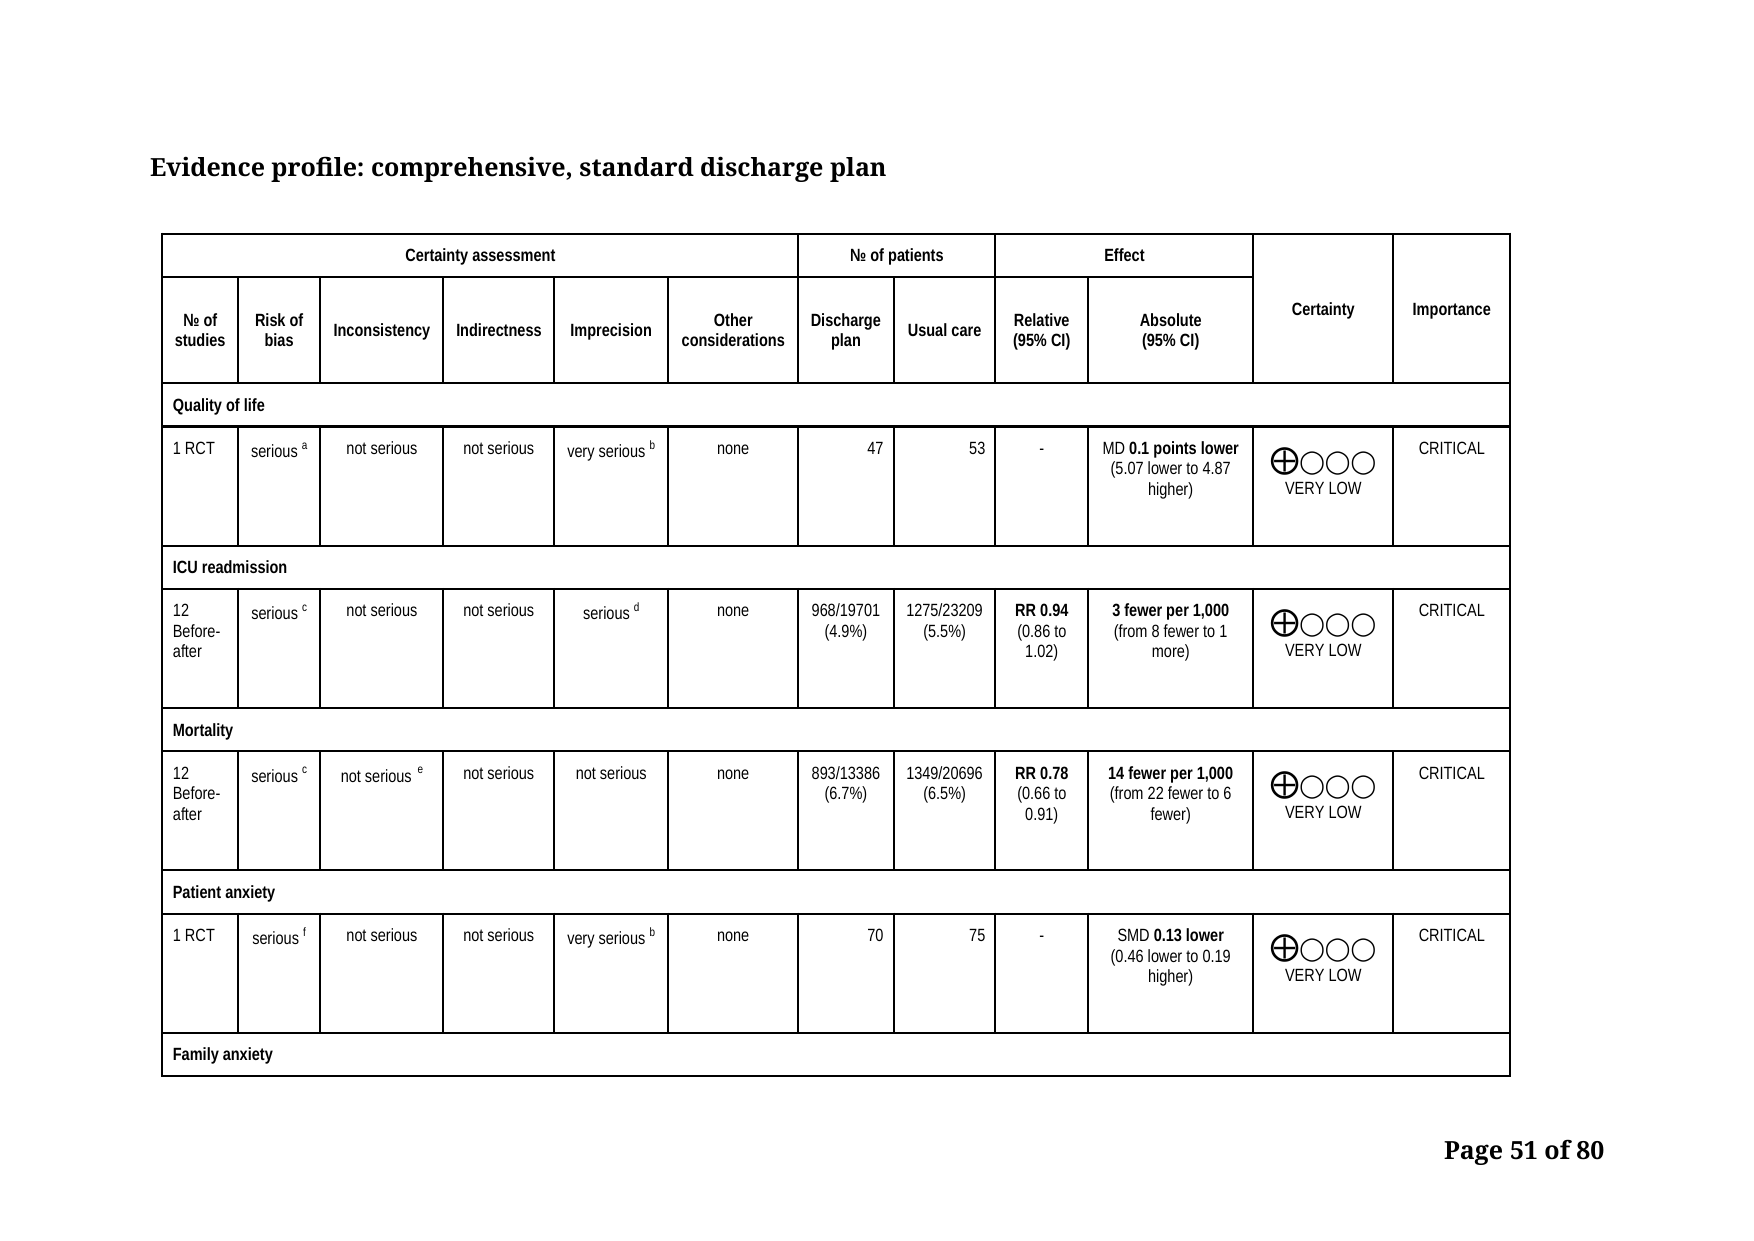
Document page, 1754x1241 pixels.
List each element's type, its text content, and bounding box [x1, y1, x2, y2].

table_cell 12 Before-after [163, 752, 237, 869]
table_cell CRITICAL [1394, 590, 1509, 707]
table_cell 1 RCT [163, 915, 237, 1032]
table_cell not serious [444, 590, 553, 707]
table_cell 3 fewer per 1,000 (from 8 fewer to 1 more) [1089, 590, 1252, 707]
table_cell Inconsistency [321, 278, 442, 382]
table_cell - [996, 428, 1087, 544]
table_cell not serious e [321, 752, 442, 869]
table_cell none [669, 428, 797, 544]
table_cell Mortality [163, 709, 1509, 750]
table_cell not serious [444, 428, 553, 544]
table_header Certainty assessment [163, 235, 797, 276]
table_cell Other considerations [669, 278, 797, 382]
table_cell ⨁◯◯◯ VERY LOW [1254, 752, 1392, 869]
table_cell serious c [239, 752, 319, 869]
table_cell 1349/20696 (6.5%) [895, 752, 994, 869]
table_cell serious a [239, 428, 319, 544]
table_cell 53 [895, 428, 994, 544]
table_cell Imprecision [555, 278, 667, 382]
table_cell 70 [799, 915, 893, 1032]
table_cell 968/19701 (4.9%) [799, 590, 893, 707]
table_cell Patient anxiety [163, 871, 1509, 913]
table_cell 893/13386 (6.7%) [799, 752, 893, 869]
table_header Importance [1394, 235, 1509, 382]
table_header Certainty [1254, 235, 1392, 382]
table_cell Usual care [895, 278, 994, 382]
table_cell RR 0.94 (0.86 to 1.02) [996, 590, 1087, 707]
table_cell serious d [555, 590, 667, 707]
table_cell ICU readmission [163, 547, 1509, 588]
table_cell serious c [239, 590, 319, 707]
table_cell SMD 0.13 lower (0.46 lower to 0.19 higher) [1089, 915, 1252, 1032]
table_cell not serious [444, 752, 553, 869]
table_header № of patients [799, 235, 994, 276]
table_cell CRITICAL [1394, 915, 1509, 1032]
table_cell none [669, 752, 797, 869]
table_cell none [669, 915, 797, 1032]
table_cell 12 Before-after [163, 590, 237, 707]
table_cell not serious [555, 752, 667, 869]
table_cell 47 [799, 428, 893, 544]
table_cell Indirectness [444, 278, 553, 382]
table_cell № of studies [163, 278, 237, 382]
table_cell 1 RCT [163, 428, 237, 544]
table_cell 14 fewer per 1,000 (from 22 fewer to 6 fewer) [1089, 752, 1252, 869]
table_cell Discharge plan [799, 278, 893, 382]
table_cell Quality of life [163, 384, 1509, 425]
table_cell not serious [321, 590, 442, 707]
table_cell not serious [321, 915, 442, 1032]
table_cell 75 [895, 915, 994, 1032]
table_cell Absolute (95% CI) [1089, 278, 1252, 382]
table_cell - [996, 915, 1087, 1032]
table_cell 1275/23209 (5.5%) [895, 590, 994, 707]
table_cell ⨁◯◯◯ VERY LOW [1254, 915, 1392, 1032]
table_cell not serious [444, 915, 553, 1032]
table_cell RR 0.78 (0.66 to 0.91) [996, 752, 1087, 869]
table_cell CRITICAL [1394, 428, 1509, 544]
subtitle Evidence profile: comprehensive, standard discharge plan [150, 150, 1604, 184]
table_cell ⨁◯◯◯ VERY LOW [1254, 428, 1392, 544]
table_cell MD 0.1 points lower (5.07 lower to 4.87 higher) [1089, 428, 1252, 544]
table_header Effect [996, 235, 1252, 276]
table_cell serious f [239, 915, 319, 1032]
table_cell Family anxiety [163, 1034, 1509, 1075]
table_cell very serious b [555, 915, 667, 1032]
table_cell Relative (95% CI) [996, 278, 1087, 382]
table_cell ⨁◯◯◯ VERY LOW [1254, 590, 1392, 707]
table_cell CRITICAL [1394, 752, 1509, 869]
table_cell not serious [321, 428, 442, 544]
table_cell Risk of bias [239, 278, 319, 382]
table_cell very serious b [555, 428, 667, 544]
table_cell none [669, 590, 797, 707]
